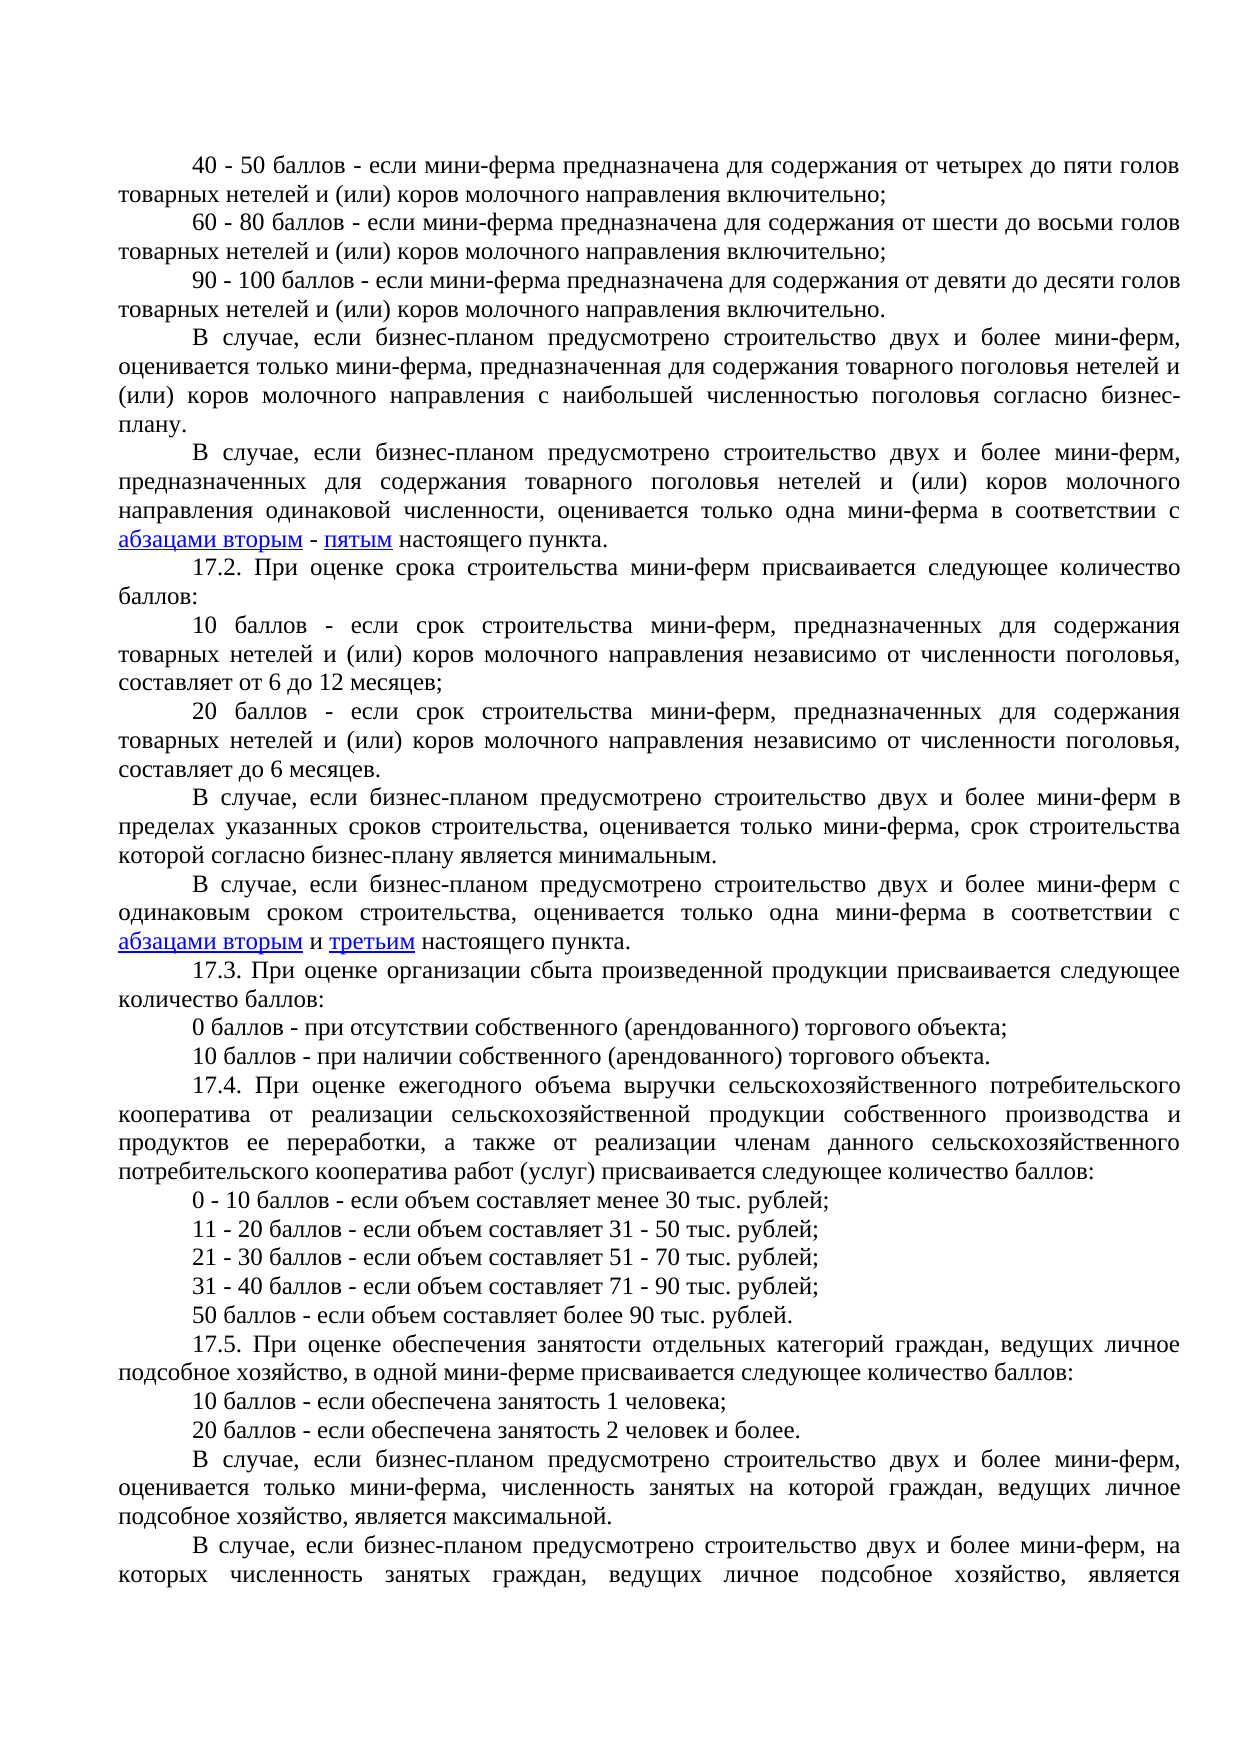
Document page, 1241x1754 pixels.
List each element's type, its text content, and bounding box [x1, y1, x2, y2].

text 40 - 50 баллов - если мини-ферма предназначена для содержания от четырех до пяти голов товарных нетелей и (или) коров молочного направления включительно; [118, 150, 1181, 207]
text 20 баллов - если срок строительства мини-ферм, предназначенных для содержания товарных нетелей и (или) коров молочного направления независимо от численности поголовья, составляет до 6 месяцев. [118, 696, 1181, 782]
text 20 баллов - если обеспечена занятость 2 человек и более. [118, 1415, 1181, 1444]
text В случае, если бизнес-планом предусмотрено строительство двух и более мини-ферм, предназначенных для содержания товарного поголовья нетелей и (или) коров молочного направления одинаковой численности, оценивается только одна мини-ферма в соответствии с абзацами вторым - пятым настоящего пункта. [118, 437, 1181, 552]
text 0 баллов - при отсутствии собственного (арендованного) торгового объекта; [118, 1012, 1181, 1041]
text 50 баллов - если объем составляет более 90 тыс. рублей. [118, 1300, 1181, 1329]
text В случае, если бизнес-планом предусмотрено строительство двух и более мини-ферм, оценивается только мини-ферма, предназначенная для содержания товарного поголовья нетелей и (или) коров молочного направления с наибольшей численностью поголовья согласно бизнес-плану. [118, 322, 1181, 437]
text 90 - 100 баллов - если мини-ферма предназначена для содержания от девяти до десяти голов товарных нетелей и (или) коров молочного направления включительно. [118, 265, 1181, 322]
text 11 - 20 баллов - если объем составляет 31 - 50 тыс. рублей; [118, 1214, 1181, 1242]
text В случае, если бизнес-планом предусмотрено строительство двух и более мини-ферм, оценивается только мини-ферма, численность занятых на которой граждан, ведущих личное подсобное хозяйство, является максимальной. [118, 1444, 1181, 1530]
text 10 баллов - при наличии собственного (арендованного) торгового объекта. [118, 1041, 1181, 1070]
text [118, 1530, 1181, 1587]
text 17.5. При оценке обеспечения занятости отдельных категорий граждан, ведущих личное подсобное хозяйство, в одной мини-ферме присваивается следующее количество баллов: [118, 1329, 1181, 1386]
text 21 - 30 баллов - если объем составляет 51 - 70 тыс. рублей; [118, 1242, 1181, 1271]
text 0 - 10 баллов - если объем составляет менее 30 тыс. рублей; [118, 1185, 1181, 1214]
text 10 баллов - если обеспечена занятость 1 человека; [118, 1386, 1181, 1415]
text 17.4. При оценке ежегодного объема выручки сельскохозяйственного потребительского кооператива от реализации сельскохозяйственной продукции собственного производства и продуктов ее переработки, а также от реализации членам данного сельскохозяйственного потребительского кооператива работ (услуг) присваивается следующее количество баллов: [118, 1070, 1181, 1185]
text В случае, если бизнес-планом предусмотрено строительство двух и более мини-ферм в пределах указанных сроков строительства, оценивается только мини-ферма, срок строительства которой согласно бизнес-плану является минимальным. [118, 782, 1181, 869]
text 31 - 40 баллов - если объем составляет 71 - 90 тыс. рублей; [118, 1271, 1181, 1300]
text В случае, если бизнес-планом предусмотрено строительство двух и более мини-ферм с одинаковым сроком строительства, оценивается только одна мини-ферма в соответствии с абзацами вторым и третьим настоящего пункта. [118, 869, 1181, 955]
text 17.2. При оценке срока строительства мини-ферм присваивается следующее количество баллов: [118, 552, 1181, 610]
text 17.3. При оценке организации сбыта произведенной продукции присваивается следующее количество баллов: [118, 955, 1181, 1012]
text 60 - 80 баллов - если мини-ферма предназначена для содержания от шести до восьми голов товарных нетелей и (или) коров молочного направления включительно; [118, 207, 1181, 265]
text 10 баллов - если срок строительства мини-ферм, предназначенных для содержания товарных нетелей и (или) коров молочного направления независимо от численности поголовья, составляет от 6 до 12 месяцев; [118, 610, 1181, 696]
